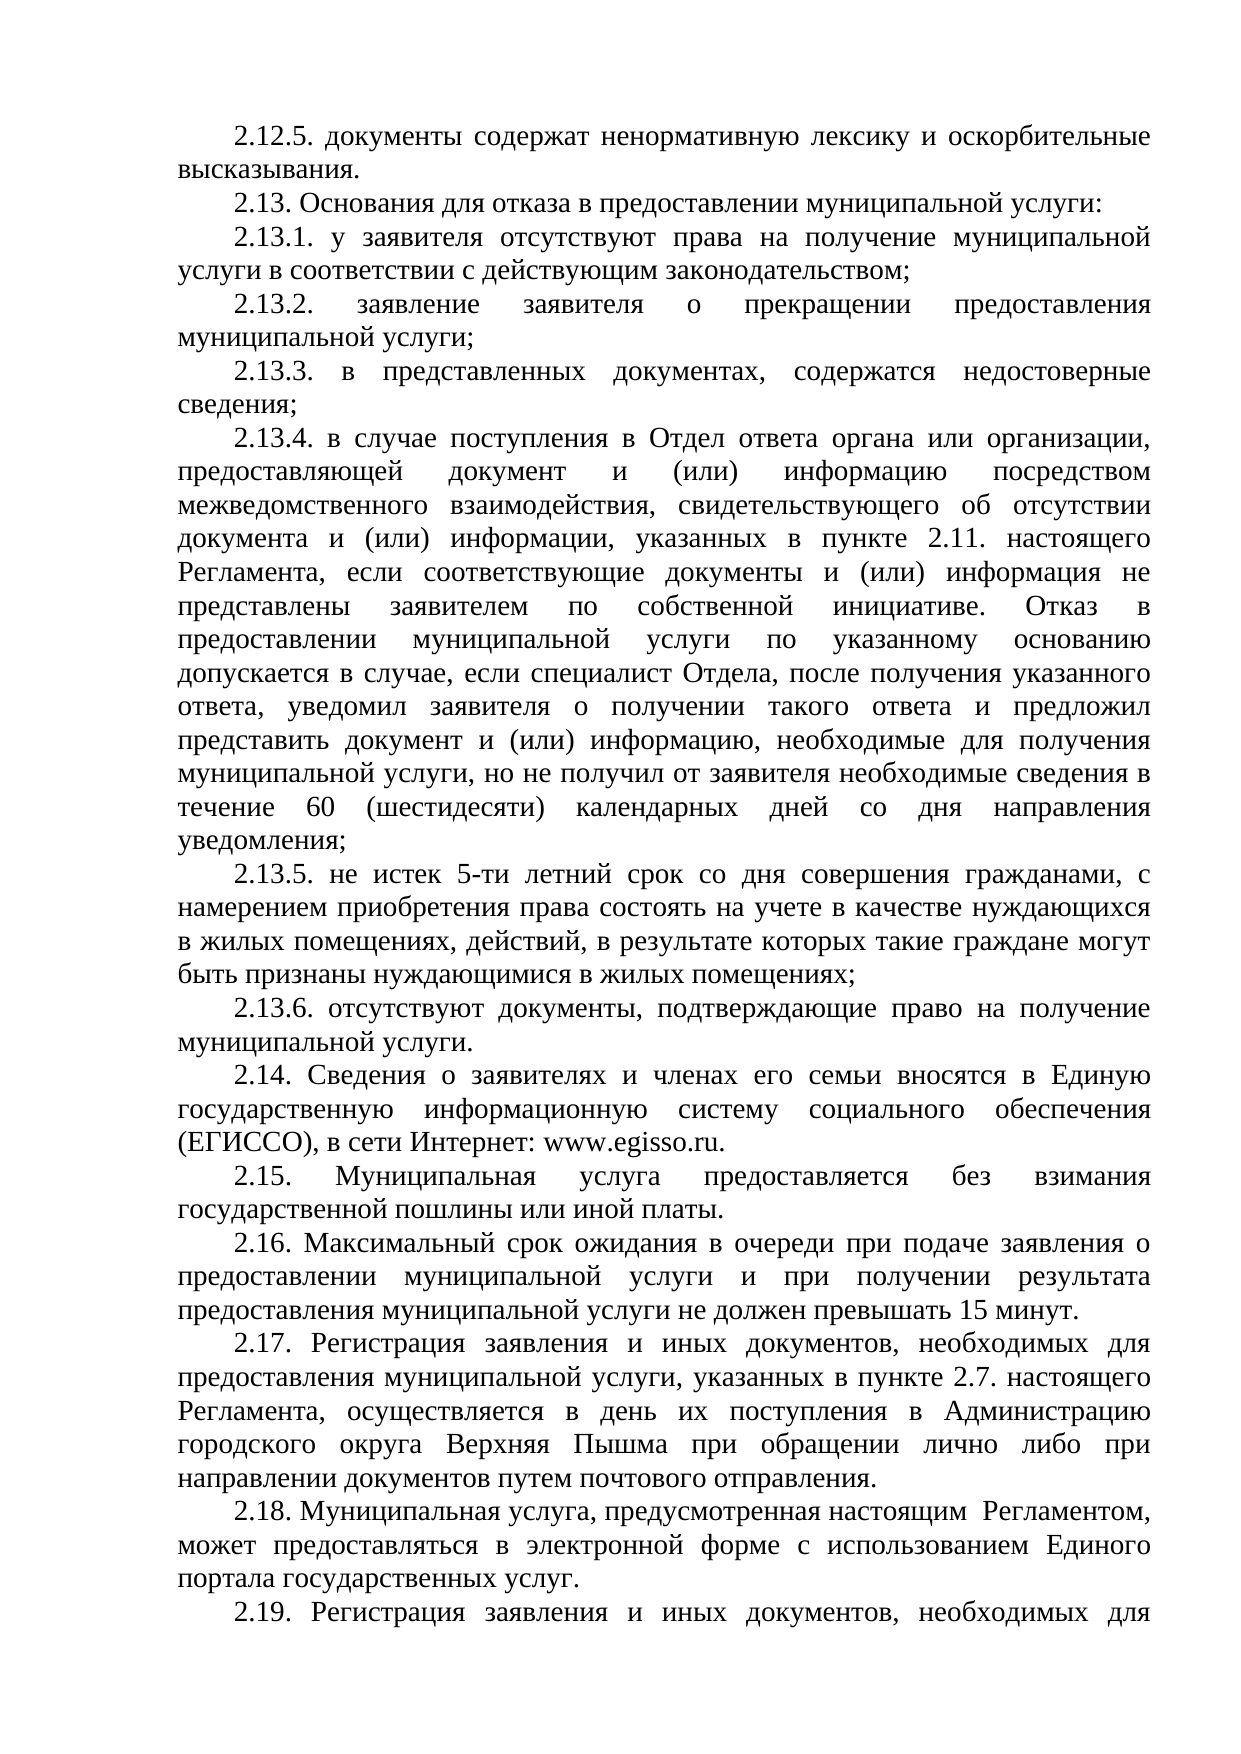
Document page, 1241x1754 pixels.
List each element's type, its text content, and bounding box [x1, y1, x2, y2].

text 2.12.5. документы содержат ненормативную лексику и оскорбительные высказывания. [177, 118, 1152, 185]
text 2.14. Сведения о заявителях и членах его семьи вносятся в Единую государственную информационную систему социального обеспечения (ЕГИССО), в сети Интернет: www.egisso.ru. [177, 1057, 1152, 1158]
text 2.15. Муниципальная услуга предоставляется без взимания государственной пошлины или иной платы. [177, 1158, 1152, 1225]
text 2.17. Регистрация заявления и иных документов, необходимых для предоставления муниципальной услуги, указанных в пункте 2.7. настоящего Регламента, осуществляется в день их поступления в Администрацию городского округа Верхняя Пышма при обращении лично либо при направлении документов путем почтового отправления. [177, 1326, 1152, 1493]
text 2.13.4. в случае поступления в Отдел ответа органа или организации, предоставляющей документ и (или) информацию посредством межведомственного взаимодействия, свидетельствующего об отсутствии документа и (или) информации, указанных в пункте 2.11. настоящего Регламента, если соответствующие документы и (или) информация не представлены заявителем по собственной инициативе. Отказ в предоставлении муниципальной услуги по указанному основанию допускается в случае, если специалист Отдела, после получения указанного ответа, уведомил заявителя о получении такого ответа и предложил представить документ и (или) информацию, необходимые для получения муниципальной услуги, но не получил от заявителя необходимые сведения в течение 60 (шестидесяти) календарных дней со дня направления уведомления; [177, 420, 1152, 856]
text 2.13. Основания для отказа в предоставлении муниципальной услуги: [177, 185, 1152, 219]
text 2.13.3. в представленных документах, содержатся недостоверные сведения; [177, 353, 1152, 420]
text 2.13.1. у заявителя отсутствуют права на получение муниципальной услуги в соответствии с действующим законодательством; [177, 219, 1152, 286]
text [177, 1594, 1152, 1627]
text 2.13.5. не истек 5-ти летний срок со дня совершения гражданами, с намерением приобретения права состоять на учете в качестве нуждающихся в жилых помещениях, действий, в результате которых такие граждане могут быть признаны нуждающимися в жилых помещениях; [177, 856, 1152, 990]
text 2.13.2. заявление заявителя о прекращении предоставления муниципальной услуги; [177, 286, 1152, 353]
text 2.18. Муниципальная услуга, предусмотренная настоящим Регламентом, может предоставляться в электронной форме с использованием Единого портала государственных услуг. [177, 1493, 1152, 1594]
text 2.16. Максимальный срок ожидания в очереди при подаче заявления о предоставлении муниципальной услуги и при получении результата предоставления муниципальной услуги не должен превышать 15 минут. [177, 1225, 1152, 1326]
text 2.13.6. отсутствуют документы, подтверждающие право на получение муниципальной услуги. [177, 990, 1152, 1057]
